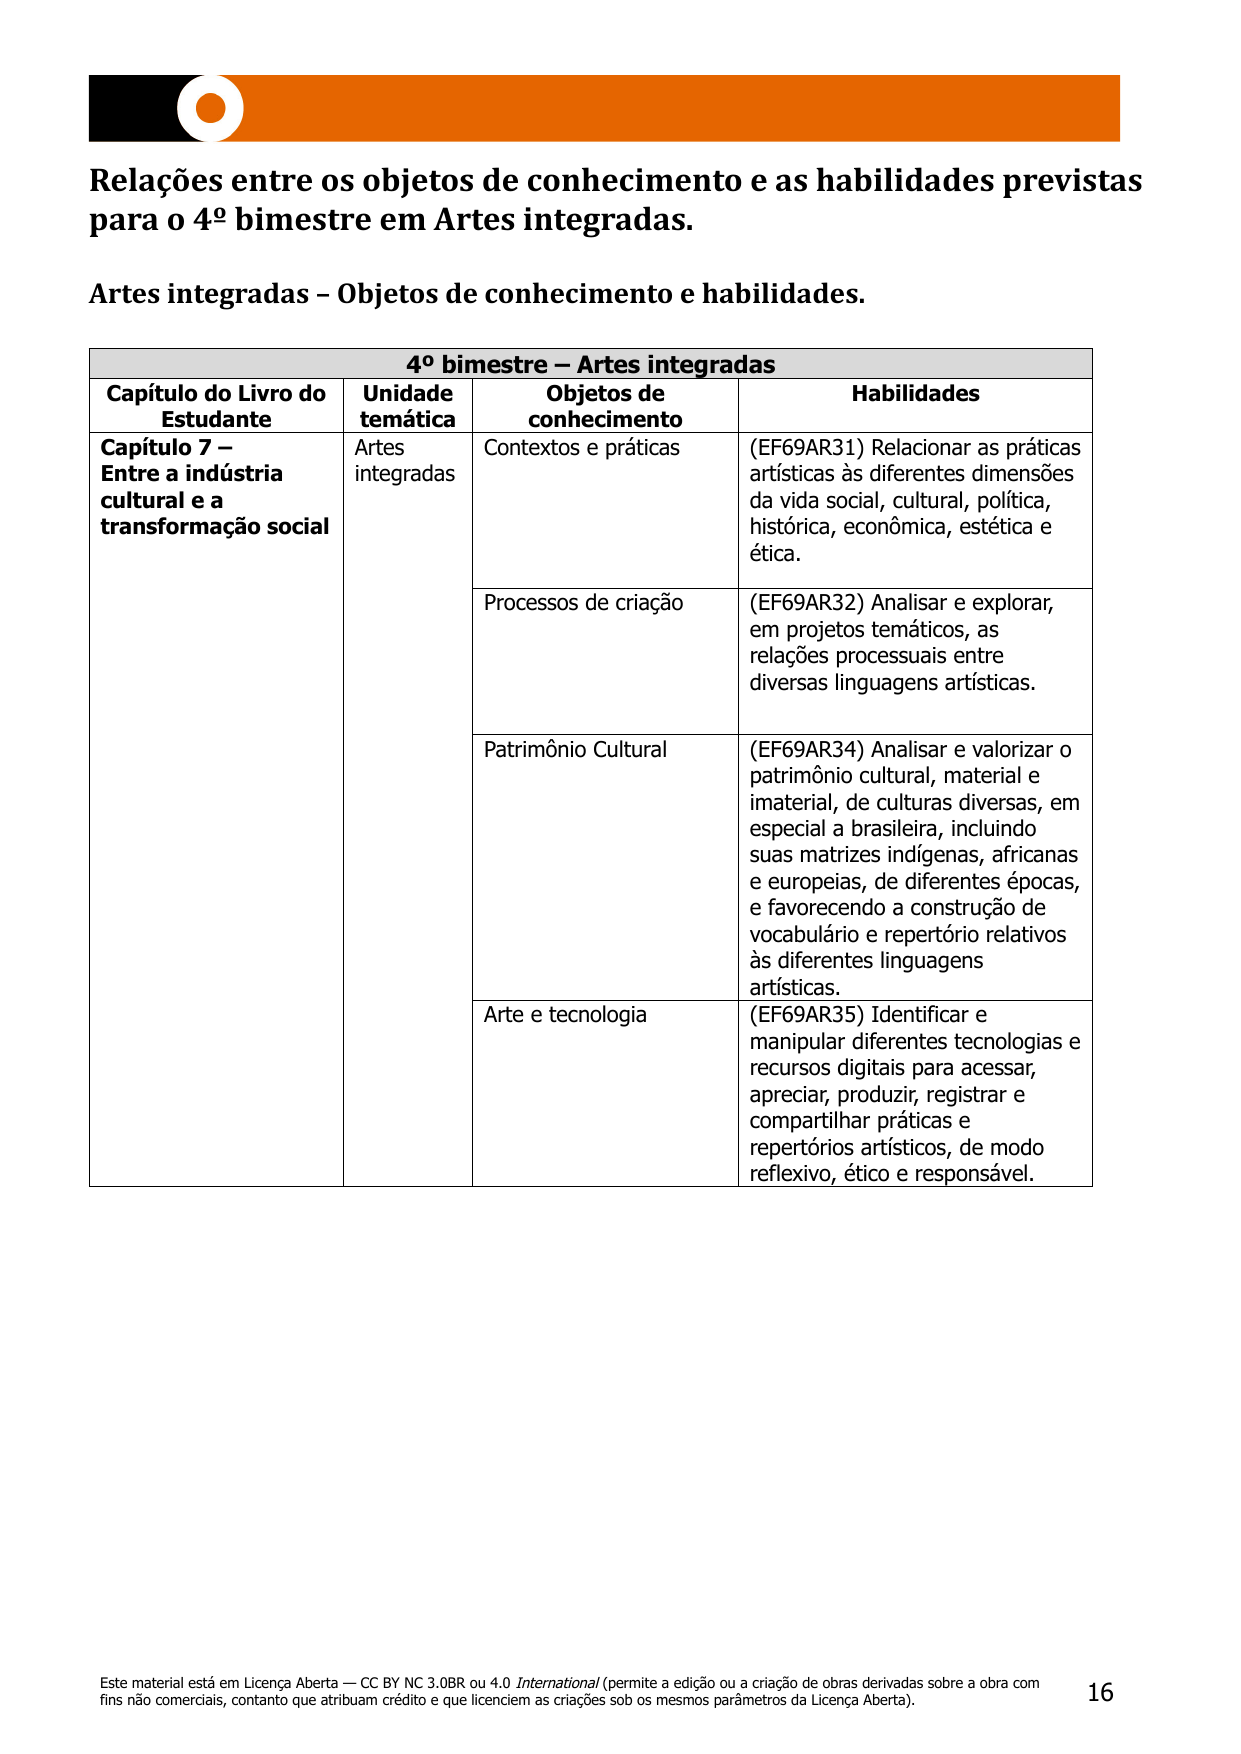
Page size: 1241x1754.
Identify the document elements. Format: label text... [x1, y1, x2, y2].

table_cell Unidade temática [344, 379, 472, 432]
table_cell (EF69AR32) Analisar e explorar, em projetos temáticos, as relações processuais entre diversas linguagens artísticas. [739, 589, 1092, 734]
table_cell Arte e tecnologia [473, 1001, 738, 1186]
table_cell Capítulo do Livro do Estudante [90, 379, 343, 432]
table_header 4º bimestre – Artes integradas [90, 349, 1092, 378]
picture [88, 75, 1121, 154]
table_cell Patrimônio Cultural [473, 735, 738, 1000]
table_cell Capítulo 7 – Entre a indústria cultural e a transformação social [90, 433, 343, 1186]
text Relações entre os objetos de conhecimento e as habilidades previstas para o 4º bimestre em Artes integradas. [89, 159, 1152, 237]
table_cell (EF69AR31) Relacionar as práticas artísticas às diferentes dimensões da vida social, cultural, política, histórica, econômica, estética e ética. [739, 433, 1092, 588]
table_cell (EF69AR34) Analisar e valorizar o patrimônio cultural, material e imaterial, de culturas diversas, em especial a brasileira, incluindo suas matrizes indígenas, africanas e europeias, de diferentes épocas, e favorecendo a construção de vocabulário e repertório relativos às diferentes linguagens artísticas. [739, 735, 1092, 1000]
table_cell Habilidades [739, 379, 1092, 432]
table_cell Objetos de conhecimento [473, 379, 738, 432]
table_cell Processos de criação [473, 589, 738, 734]
text Artes integradas – Objetos de conhecimento e habilidades. [89, 276, 1152, 310]
table_cell Contextos e práticas [473, 433, 738, 588]
table_cell Artes integradas [344, 433, 472, 1186]
table_cell (EF69AR35) Identificar e manipular diferentes tecnologias e recursos digitais para acessar, apreciar, produzir, registrar e compartilhar práticas e repertórios artísticos, de modo reflexivo, ético e responsável. [739, 1001, 1092, 1186]
